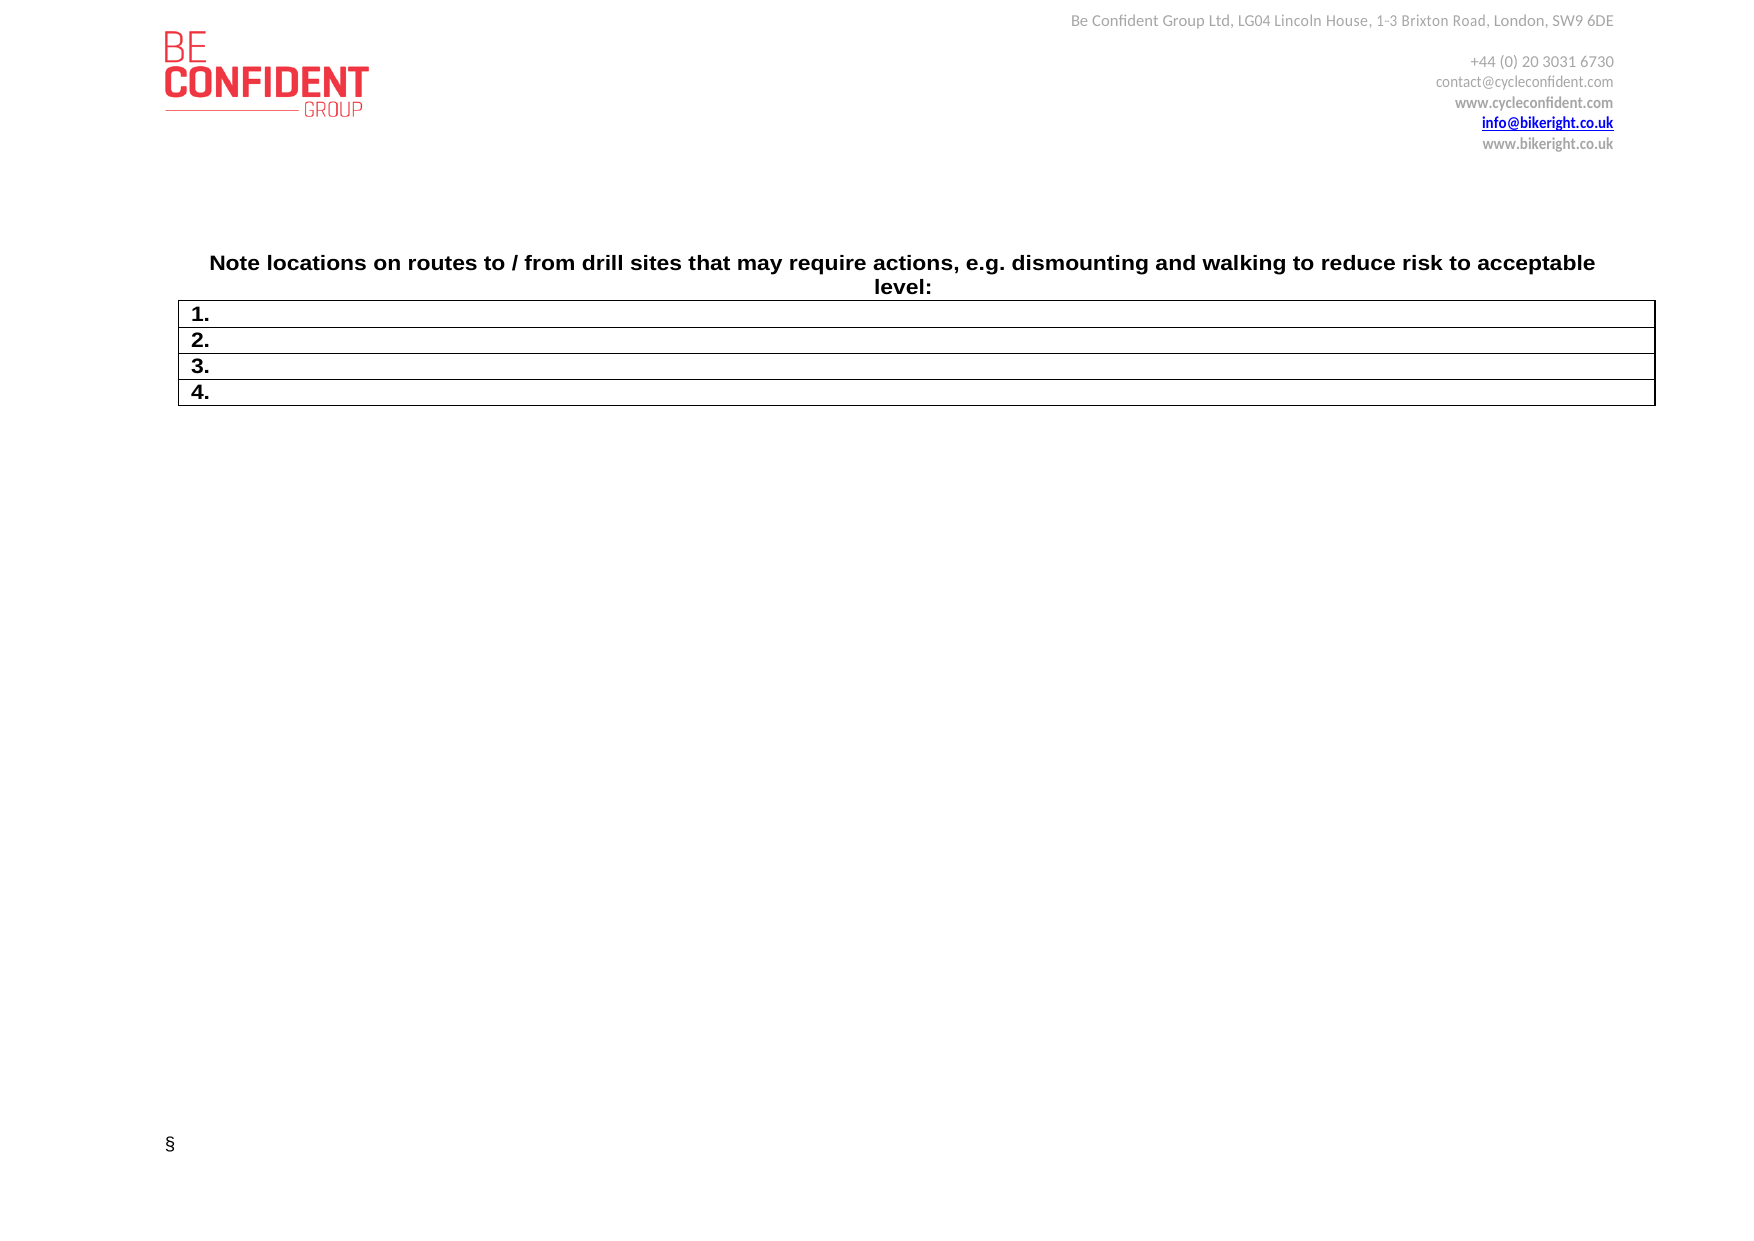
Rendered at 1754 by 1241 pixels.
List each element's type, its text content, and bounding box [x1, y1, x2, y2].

table_cell 3. [179, 354, 1654, 379]
picture [164, 31, 369, 117]
text Note locations on routes to / from drill sites that may require actions, e.g. dismounting and walking to reduce risk to acceptable level: [185, 251, 1621, 299]
table_cell 4. [179, 380, 1654, 405]
table_header 1. [179, 301, 1654, 327]
table_cell 2. [179, 328, 1654, 353]
